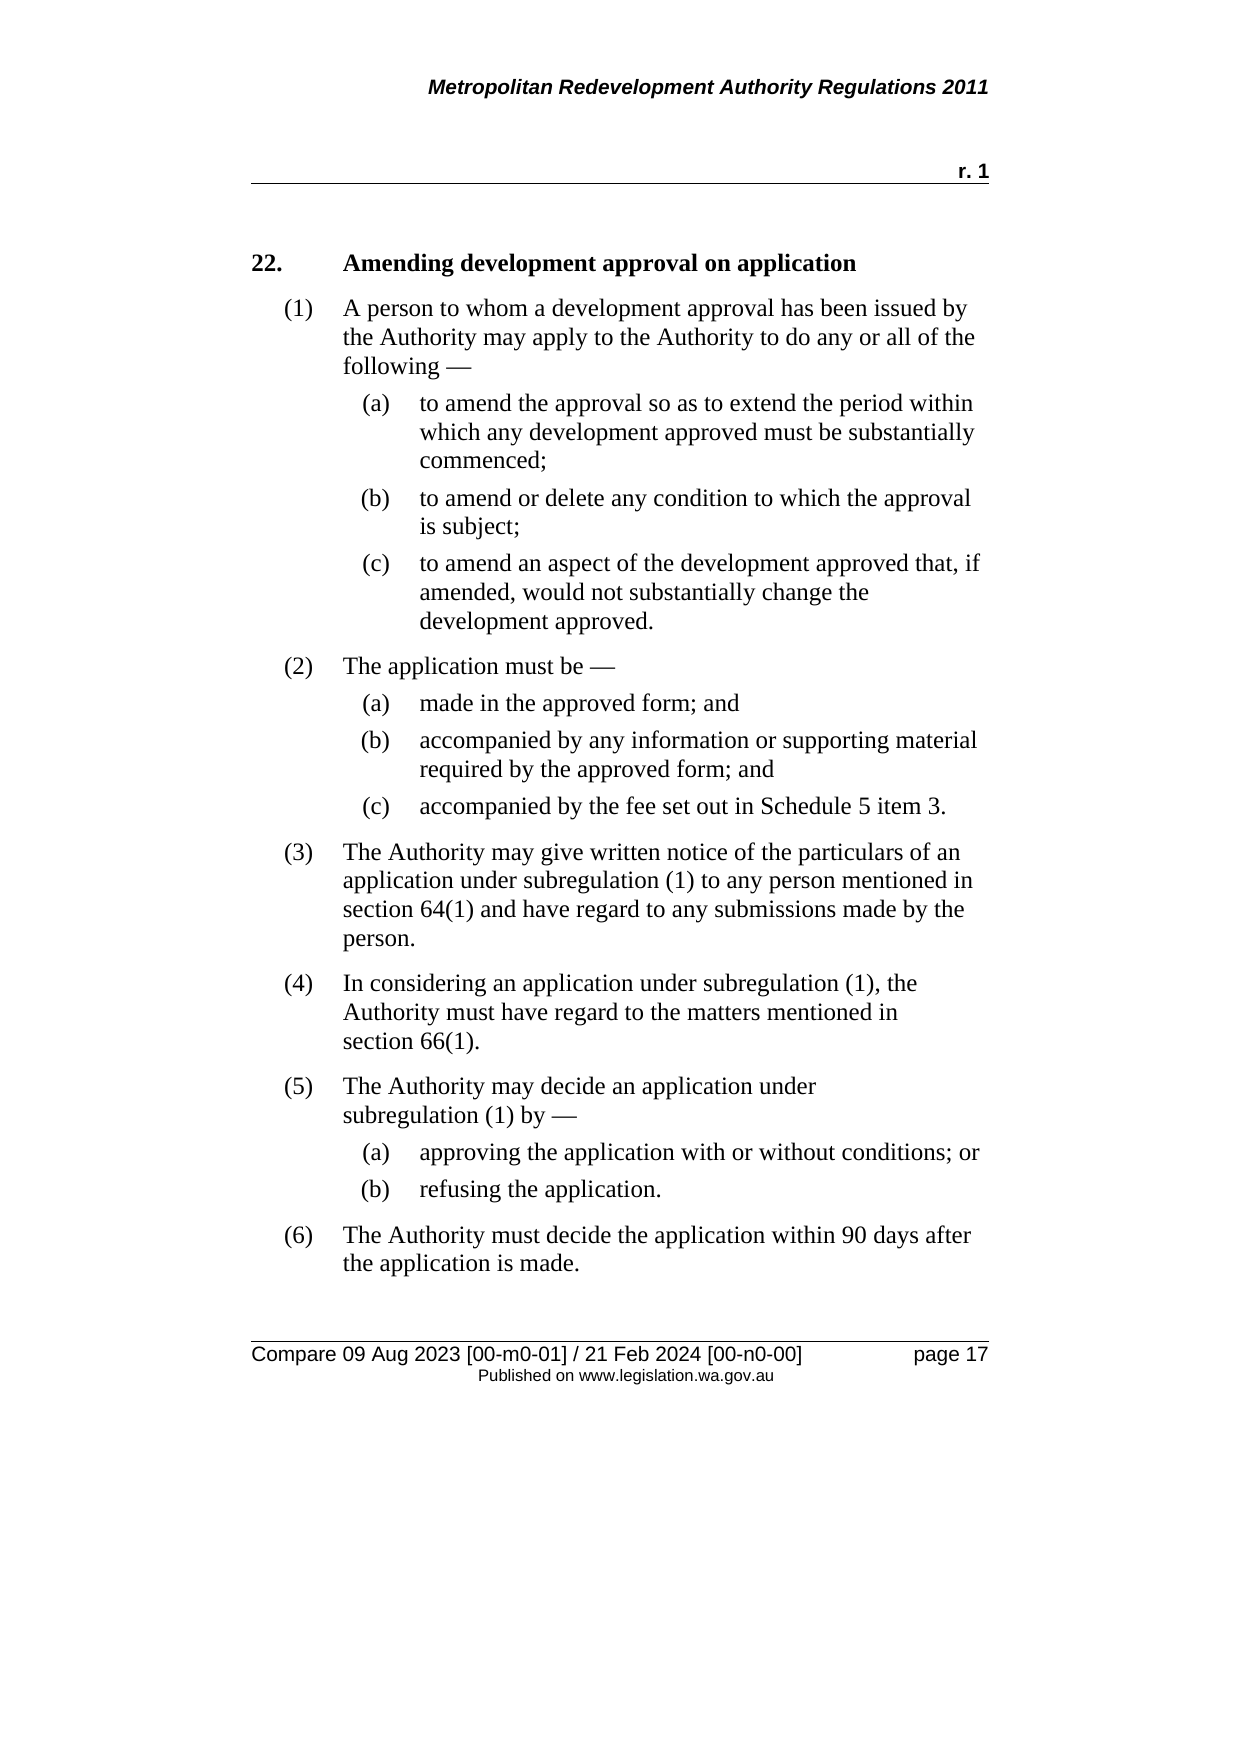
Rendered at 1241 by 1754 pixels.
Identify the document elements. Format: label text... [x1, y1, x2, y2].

text (5) The Authority may decide an application under subregulation (1) by — [251, 1071, 989, 1129]
text (a) to amend the approval so as to extend the period within which any development approved must be substantially commenced; [251, 388, 989, 474]
subtitle 22. Amending development approval on application [251, 248, 989, 277]
text (2) The application must be — [251, 651, 989, 680]
text (6) The Authority must decide the application within 90 days after the application is made. [251, 1220, 989, 1277]
text (b) refusing the application. [251, 1174, 989, 1203]
text (c) to amend an aspect of the development approved that, if amended, would not substantially change the development approved. [251, 548, 989, 635]
text (c) accompanied by the fee set out in Schedule 5 item 3. [251, 791, 989, 820]
text (a) made in the approved form; and [251, 688, 989, 717]
text (a) approving the application with or without conditions; or [251, 1137, 989, 1166]
text (3) The Authority may give written notice of the particulars of an application under subregulation (1) to any person mentioned in section 64(1) and have regard to any submissions made by the person. [251, 837, 989, 952]
text (b) accompanied by any information or supporting material required by the approved form; and [251, 726, 989, 783]
text (4) In considering an application under subregulation (1), the Authority must have regard to the matters mentioned in section 66(1). [251, 968, 989, 1055]
text (1) A person to whom a development approval has been issued by the Authority may apply to the Authority to do any or all of the following — [251, 293, 989, 380]
text (b) to amend or delete any condition to which the approval is subject; [251, 483, 989, 540]
